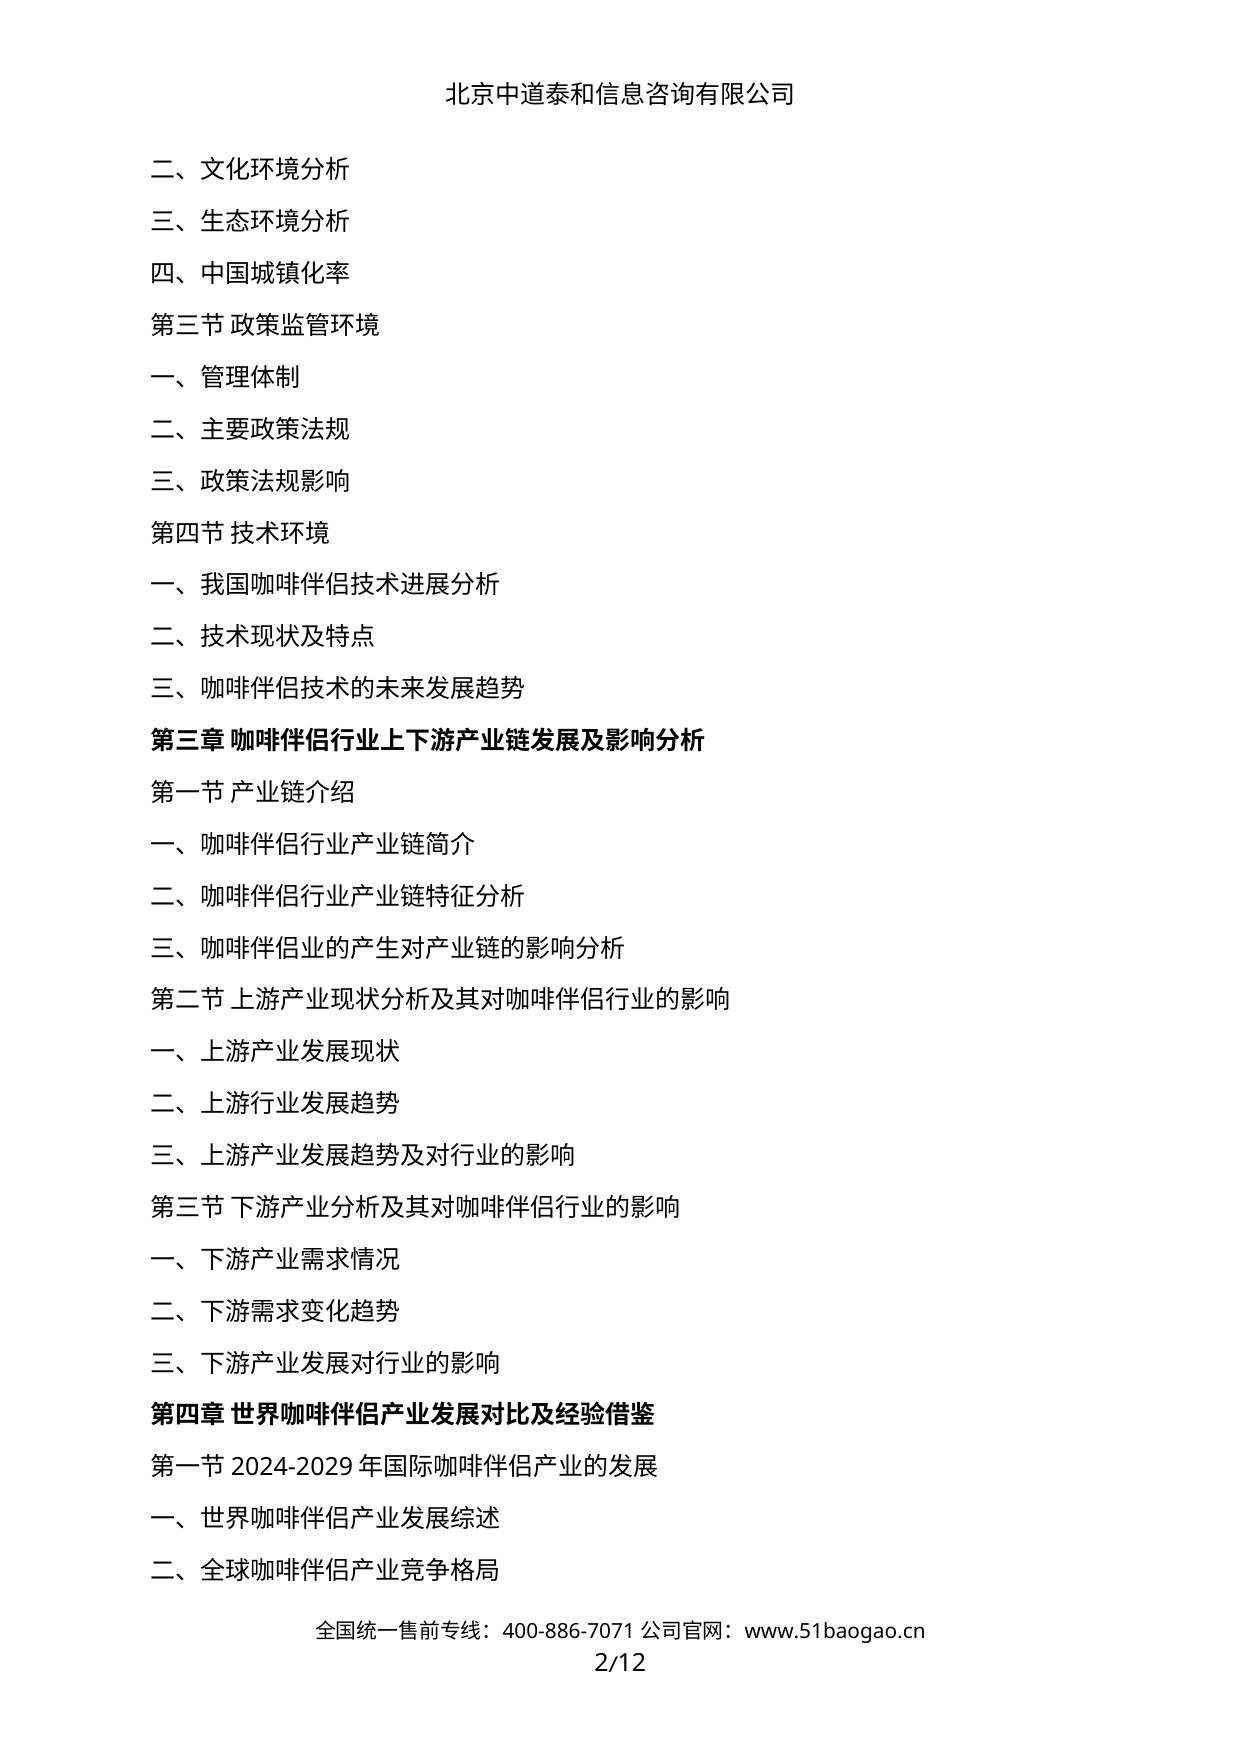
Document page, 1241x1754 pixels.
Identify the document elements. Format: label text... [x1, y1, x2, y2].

text 三、上游产业发展趋势及对行业的影响 [150, 1136, 1090, 1172]
text 一、我国咖啡伴侣技术进展分析 [150, 565, 1090, 601]
text 第三节 下游产业分析及其对咖啡伴侣行业的影响 [150, 1187, 1090, 1224]
text 二、技术现状及特点 [150, 617, 1090, 653]
text 二、主要政策法规 [150, 409, 1090, 446]
text 二、全球咖啡伴侣产业竞争格局 [150, 1551, 1090, 1587]
text 一、下游产业需求情况 [150, 1239, 1090, 1276]
text 一、世界咖啡伴侣产业发展综述 [150, 1499, 1090, 1535]
text 三、生态环境分析 [150, 202, 1090, 238]
text 三、下游产业发展对行业的影响 [150, 1343, 1090, 1379]
text 第一节 2024-2029年国际咖啡伴侣产业的发展 [150, 1447, 1090, 1483]
text 一、管理体制 [150, 357, 1090, 394]
text 二、咖啡伴侣行业产业链特征分析 [150, 876, 1090, 912]
text 一、咖啡伴侣行业产业链简介 [150, 824, 1090, 861]
text 第三章 咖啡伴侣行业上下游产业链发展及影响分析 [150, 721, 1090, 757]
text 第二节 上游产业现状分析及其对咖啡伴侣行业的影响 [150, 980, 1090, 1016]
text 三、咖啡伴侣技术的未来发展趋势 [150, 669, 1090, 705]
text 四、中国城镇化率 [150, 254, 1090, 290]
text 二、下游需求变化趋势 [150, 1291, 1090, 1327]
text 三、政策法规影响 [150, 461, 1090, 497]
text 第三节 政策监管环境 [150, 306, 1090, 342]
text 二、文化环境分析 [150, 150, 1090, 186]
text 第四章 世界咖啡伴侣产业发展对比及经验借鉴 [150, 1395, 1090, 1431]
text 第四节 技术环境 [150, 513, 1090, 549]
text 第一节 产业链介绍 [150, 772, 1090, 809]
text 一、上游产业发展现状 [150, 1032, 1090, 1068]
text 三、咖啡伴侣业的产生对产业链的影响分析 [150, 928, 1090, 964]
text 二、上游行业发展趋势 [150, 1084, 1090, 1120]
